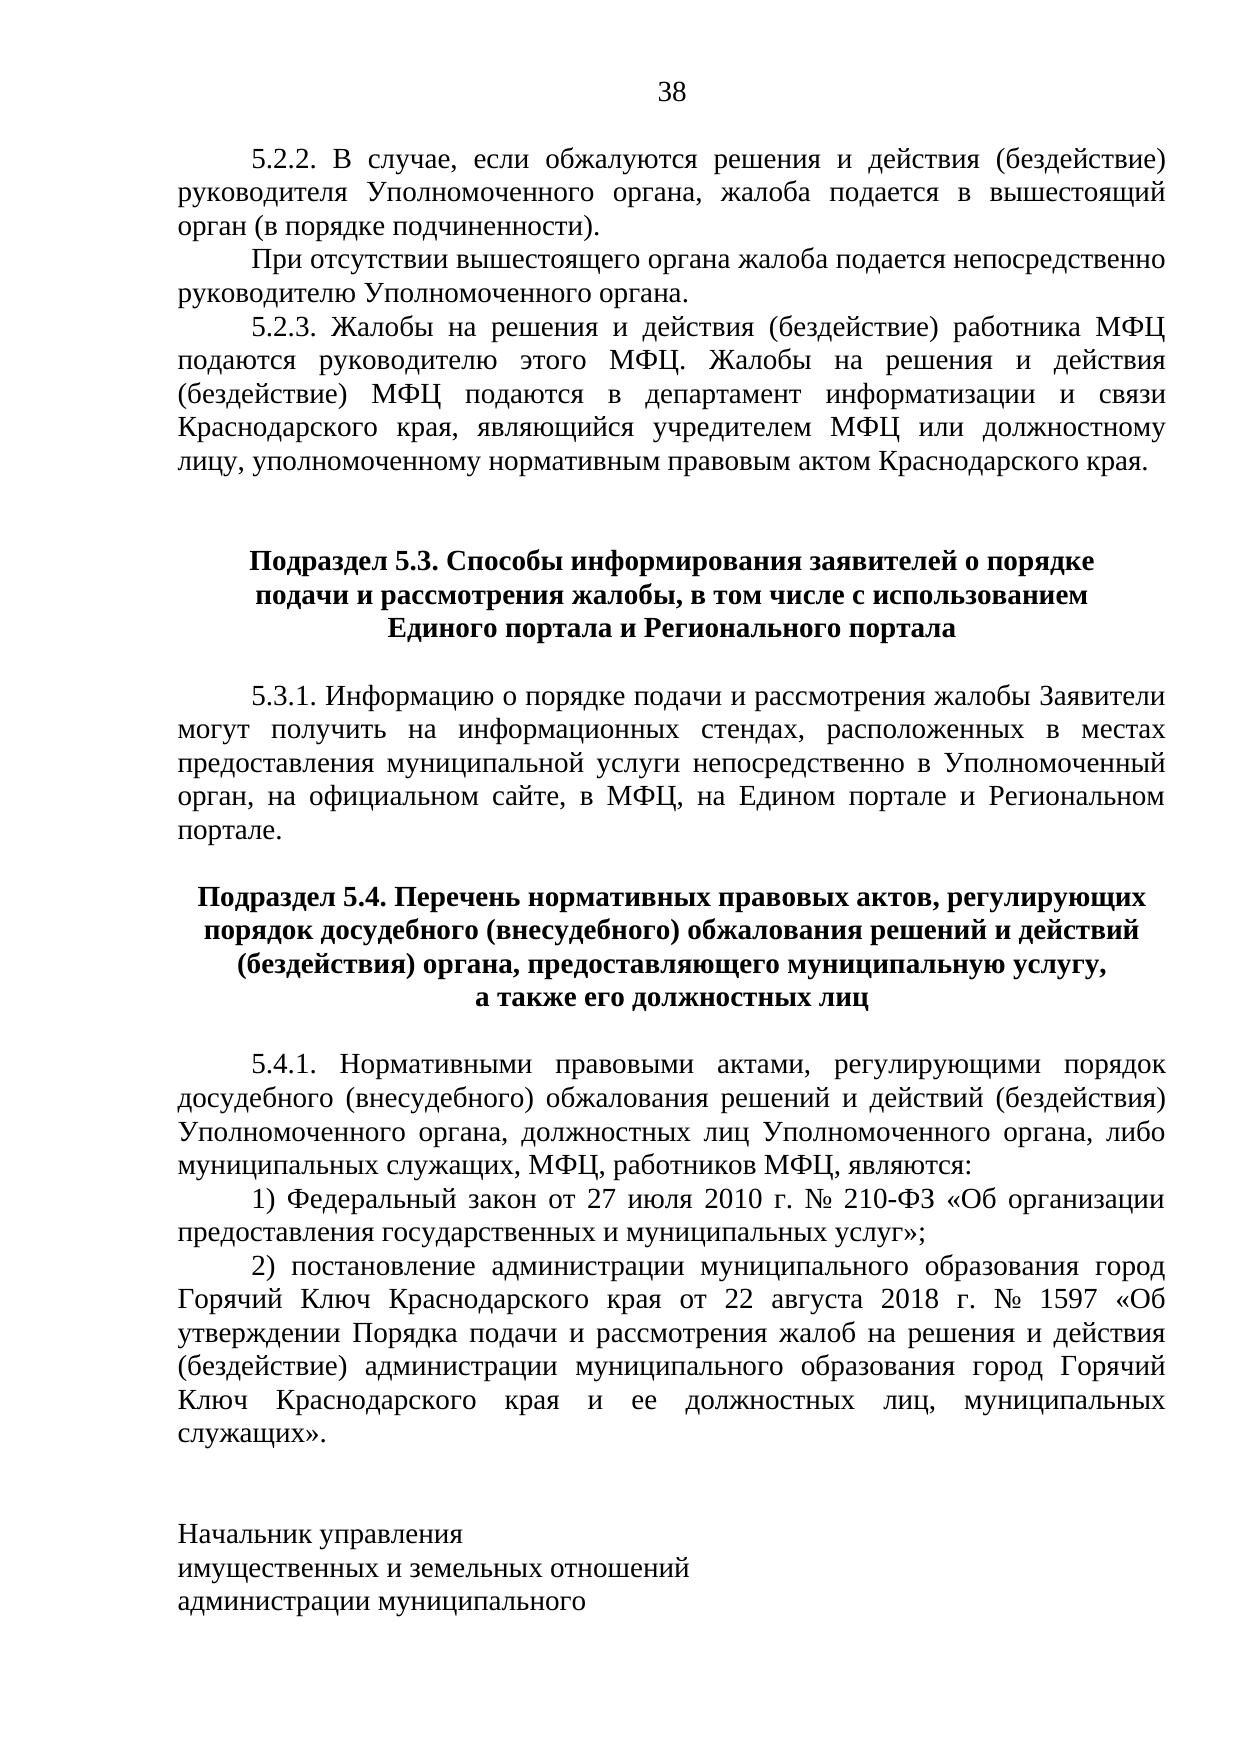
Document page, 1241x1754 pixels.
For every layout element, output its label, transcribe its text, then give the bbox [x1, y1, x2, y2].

text имущественных и земельных отношений [177, 1550, 1167, 1583]
table_header Подраздел 5.4. Перечень нормативных правовых актов, регулирующих порядок досудебного (внесудебного) обжалования решений и действий (бездействия) органа, предоставляющего муниципальную услугу, а также его должностных лиц [177, 879, 1167, 1013]
text 2) постановление администрации муниципального образования город Горячий Ключ Краснодарского края от 22 августа 2018 г. № 1597 «Об утверждении Порядка подачи и рассмотрения жалоб на решения и действия (бездействие) администрации муниципального образования город Горячий Ключ Краснодарского края и ее должностных лиц, муниципальных служащих». [177, 1248, 1167, 1449]
text 5.4.1. Нормативными правовыми актами, регулирующими порядок досудебного (внесудебного) обжалования решений и действий (бездействия) Уполномоченного органа, должностных лиц Уполномоченного органа, либо муниципальных служащих, МФЦ, работников МФЦ, являются: [177, 1047, 1167, 1181]
text 5.2.2. В случае, если обжалуются решения и действия (бездействие) руководителя Уполномоченного органа, жалоба подается в вышестоящий орган (в порядке подчиненности). [177, 141, 1167, 242]
text Начальник управления [177, 1516, 1167, 1550]
table_header Подраздел 5.3. Способы информирования заявителей о порядке подачи и рассмотрения жалобы, в том числе с использованием Единого портала и Регионального портала [177, 544, 1167, 644]
text 5.2.3. Жалобы на решения и действия (бездействие) работника МФЦ подаются руководителю этого МФЦ. Жалобы на решения и действия (бездействие) МФЦ подаются в департамент информатизации и связи Краснодарского края, являющийся учредителем МФЦ или должностному лицу, уполномоченному нормативным правовым актом Краснодарского края. [177, 309, 1167, 476]
text При отсутствии вышестоящего органа жалоба подается непосредственно руководителю Уполномоченного органа. [177, 242, 1167, 309]
text 1) Федеральный закон от 27 июля 2010 г. № 210-ФЗ «Об организации предоставления государственных и муниципальных услуг»; [177, 1181, 1167, 1248]
text 5.3.1. Информацию о порядке подачи и рассмотрения жалобы Заявители могут получить на информационных стендах, расположенных в местах предоставления муниципальной услуги непосредственно в Уполномоченный орган, на официальном сайте, в МФЦ, на Едином портале и Региональном портале. [177, 678, 1167, 845]
text администрации муниципального [177, 1583, 1167, 1617]
